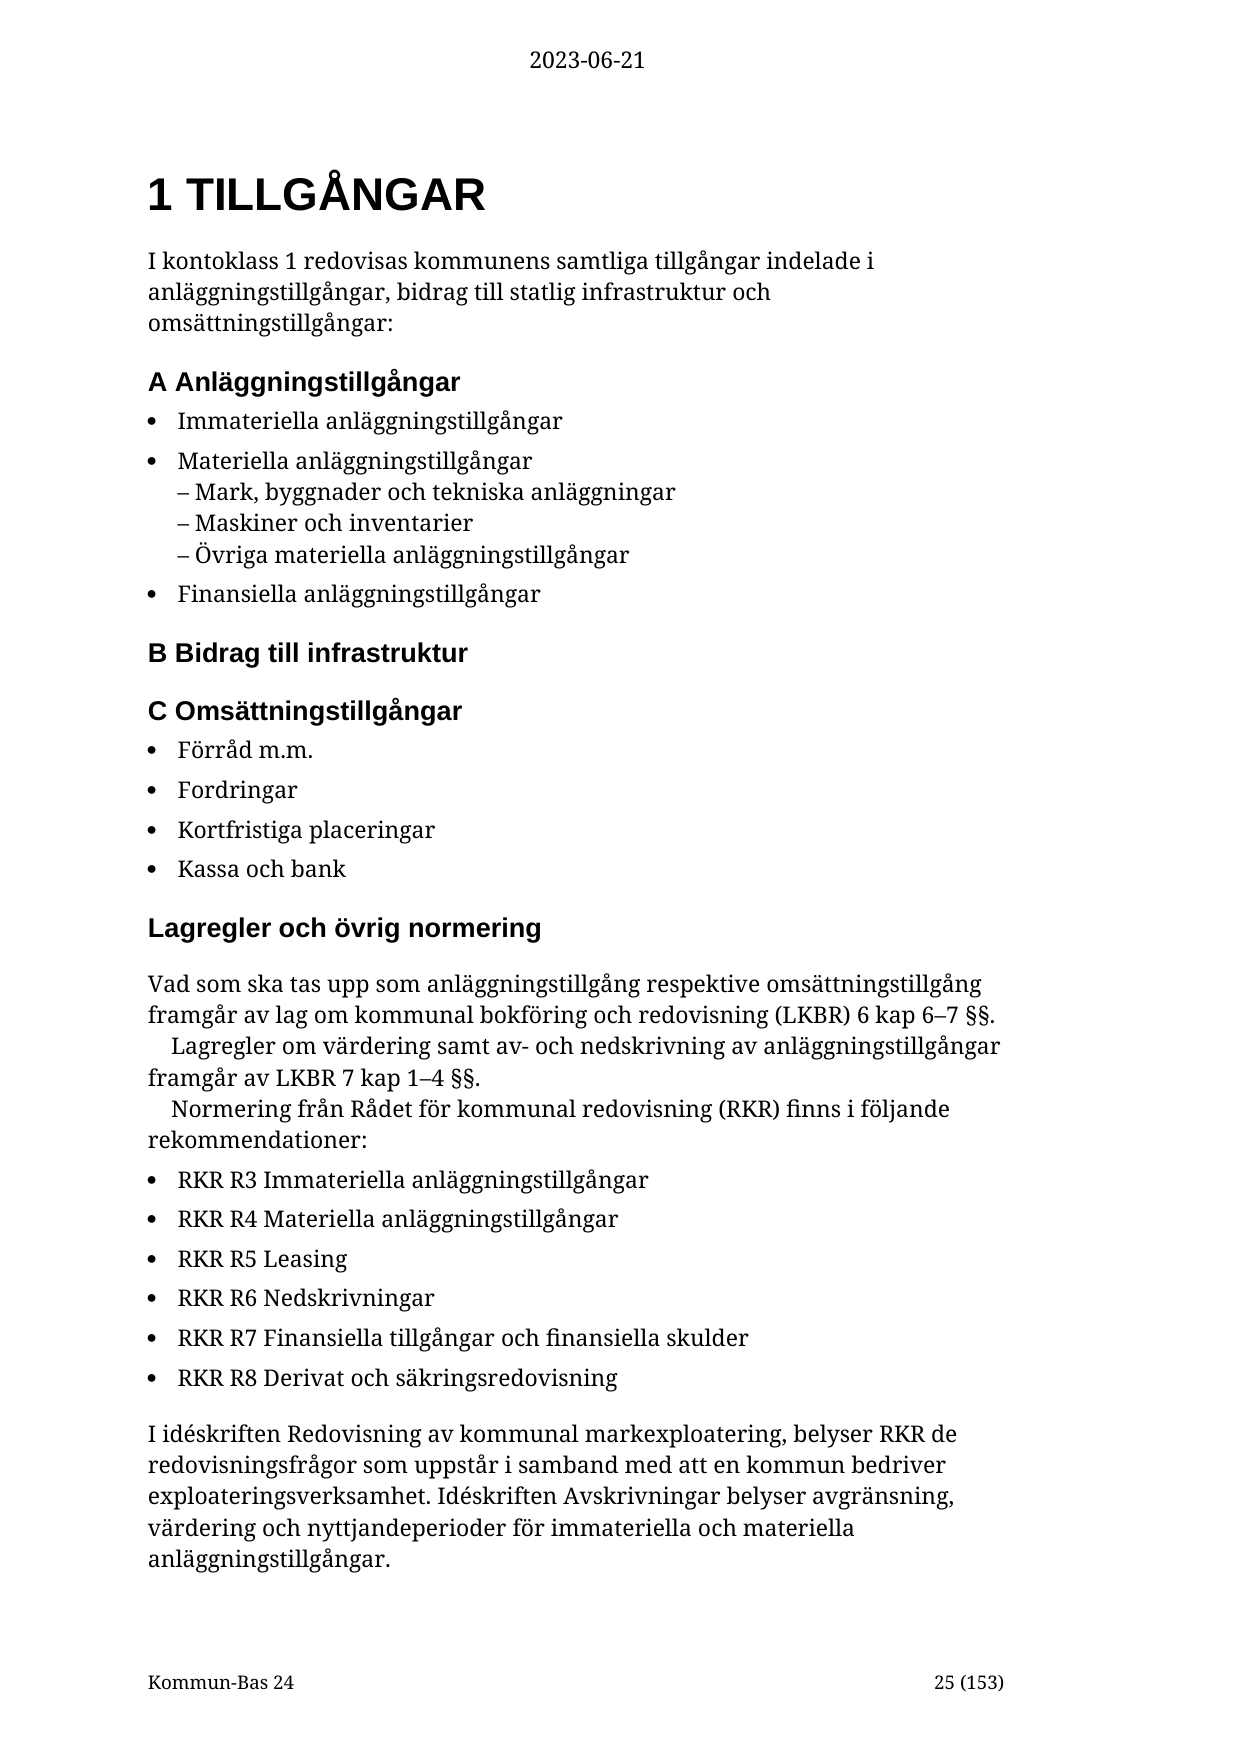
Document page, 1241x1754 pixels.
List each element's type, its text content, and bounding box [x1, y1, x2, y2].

text Materiella anläggningstillgångar – Mark, byggnader och tekniska anläggningar – Maskiner och inventarier – Övriga materiella anläggningstillgångar [148, 445, 1004, 570]
subtitle C Omsättningstillgångar [148, 693, 1004, 726]
text RKR R7 Finansiella tillgångar och finansiella skulder [148, 1322, 1004, 1353]
text Normering från Rådet för kommunal redovisning (RKR) finns i följande rekommendationer: [148, 1093, 1004, 1155]
text RKR R5 Leasing [148, 1243, 1004, 1274]
text Immateriella anläggningstillgångar [148, 405, 1004, 437]
text Vad som ska tas upp som anläggningstillgång respektive omsättningstillgång framgår av lag om kommunal bokföring och redovisning (LKBR) 6 kap 6–7 §§. [148, 968, 1004, 1030]
text Fordringar [148, 774, 1004, 805]
text I idéskriften Redovisning av kommunal markexploatering, belyser RKR de redovisningsfrågor som uppstår i samband med att en kommun bedriver exploateringsverksamhet. Idéskriften Avskrivningar belyser avgränsning, värdering och nyttjandeperioder för immateriella och materiella anläggningstillgångar. [148, 1418, 1004, 1574]
text RKR R4 Materiella anläggningstillgångar [148, 1203, 1004, 1234]
text Kortfristiga placeringar [148, 814, 1004, 845]
text RKR R6 Nedskrivningar [148, 1282, 1004, 1314]
subtitle Lagregler och övrig normering [148, 909, 1004, 943]
subtitle A Anläggningstillgångar [148, 364, 1004, 397]
text Finansiella anläggningstillgångar [148, 578, 1004, 609]
text Förråd m.m. [148, 734, 1004, 766]
text Lagregler om värdering samt av- och nedskrivning av anläggningstillgångar framgår av LKBR 7 kap 1–4 §§. [148, 1030, 1004, 1093]
text I kontoklass 1 redovisas kommunens samtliga tillgångar indelade i anläggningstillgångar, bidrag till statlig infrastruktur och omsättningstillgångar: [148, 245, 1004, 339]
subtitle 1 TILLGÅNGAR [148, 164, 1004, 220]
text RKR R3 Immateriella anläggningstillgångar [148, 1164, 1004, 1195]
subtitle B Bidrag till infrastruktur [148, 634, 1004, 668]
text Kassa och bank [148, 853, 1004, 884]
text RKR R8 Derivat och säkringsredovisning [148, 1362, 1004, 1393]
